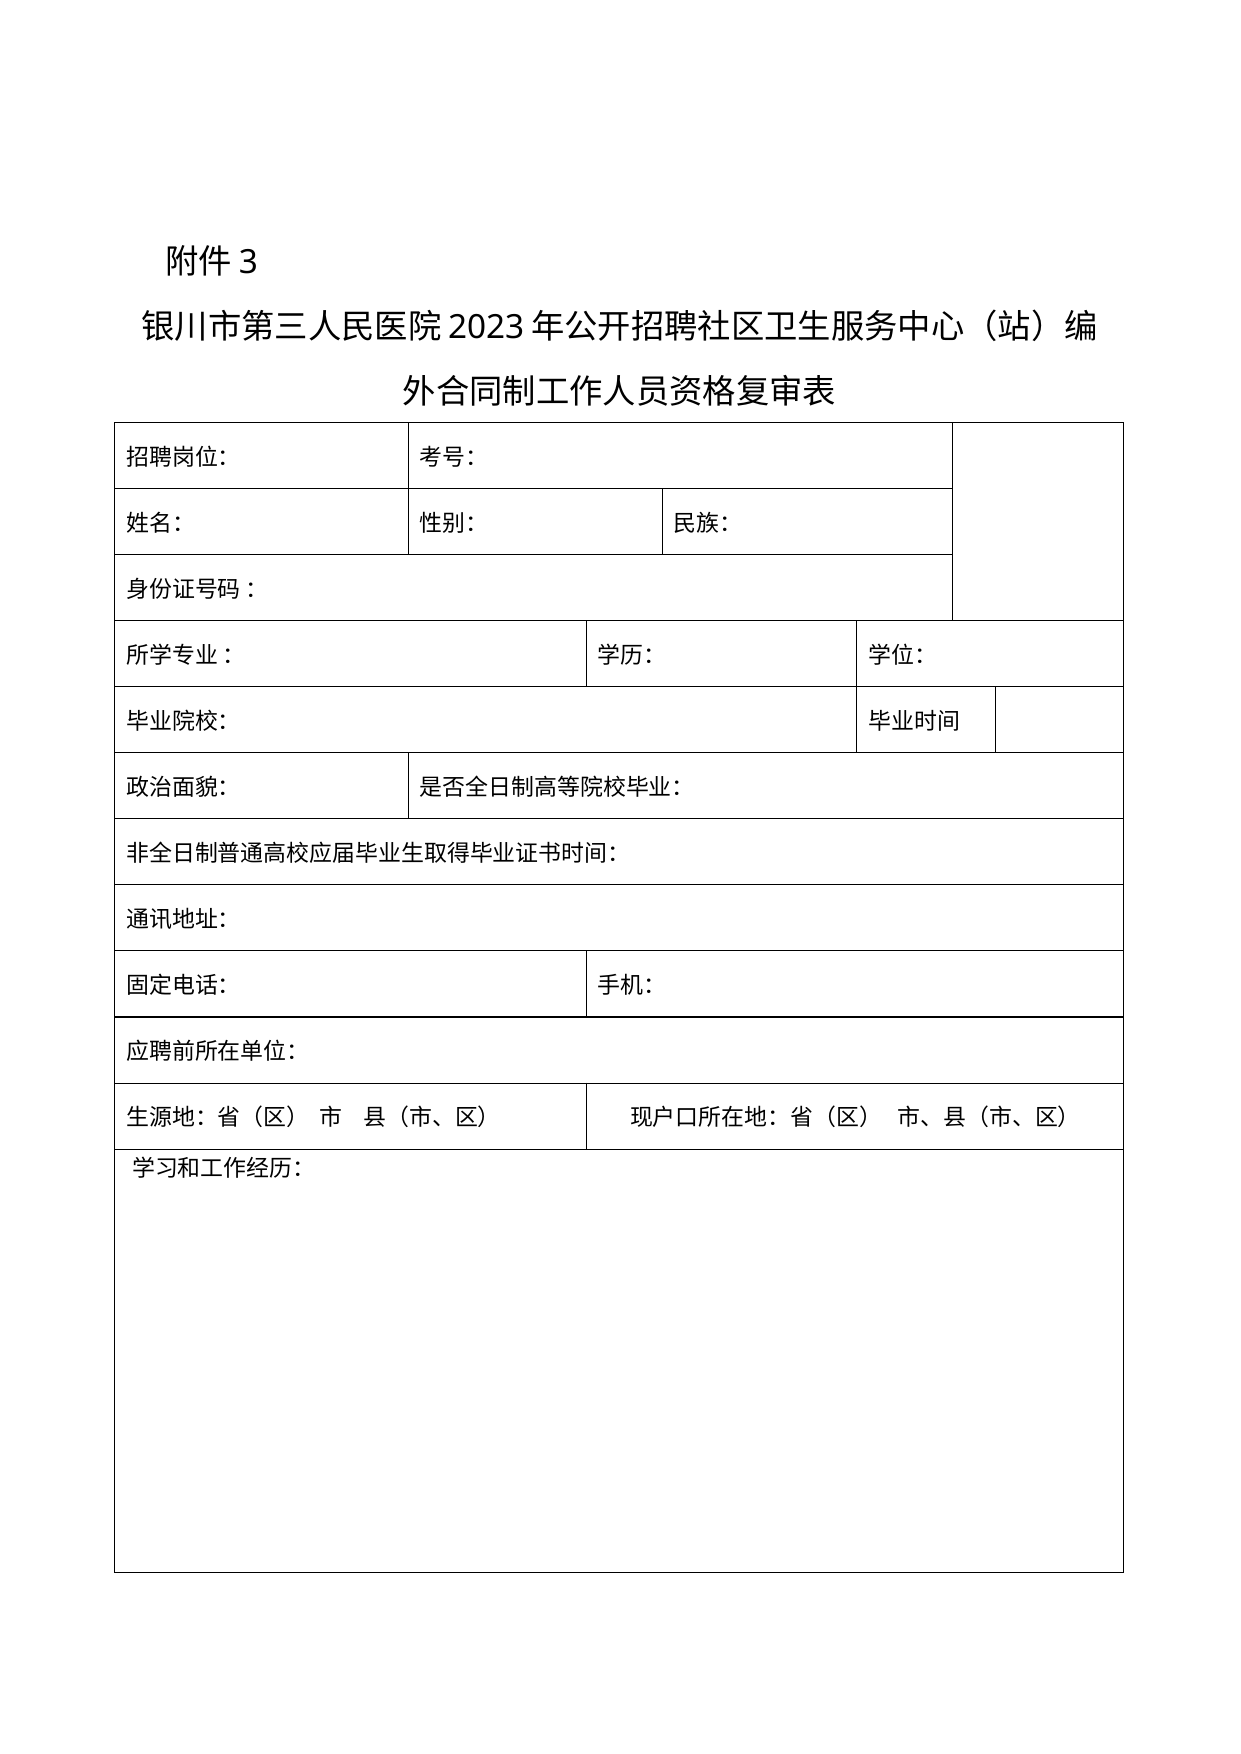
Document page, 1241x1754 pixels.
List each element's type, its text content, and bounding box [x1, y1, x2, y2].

table_cell 毕业时间 [857, 687, 995, 752]
table_cell 政治面貌： [115, 753, 408, 818]
table_cell 通讯地址： [115, 885, 1123, 950]
table_cell 应聘前所在单位： [115, 1018, 1123, 1082]
table_cell [996, 687, 1123, 752]
table_cell 学历： [587, 621, 856, 686]
table_cell 考号： [409, 423, 952, 488]
table_cell 学习和工作经历： [115, 1150, 1123, 1572]
table_cell 民族： [663, 489, 952, 554]
table_cell 毕业院校： [115, 687, 856, 752]
table_cell 是否全日制高等院校毕业： [409, 753, 1123, 818]
table_cell 固定电话： [115, 951, 586, 1016]
table_cell 手机： [587, 951, 1123, 1016]
table_cell 学位： [857, 621, 1123, 686]
table_cell 招聘岗位： [115, 423, 408, 488]
text 附件3 [165, 227, 1075, 292]
table_cell 姓名： [115, 489, 408, 554]
table_cell 现户口所在地：省（区） 市、县（市、区） [587, 1084, 1123, 1148]
table_cell 非全日制普通高校应届毕业生取得毕业证书时间： [115, 819, 1123, 884]
table_cell 性别： [409, 489, 662, 554]
table_cell 所学专业 ： [115, 621, 586, 686]
table_cell 身份证号码 ： [115, 555, 952, 620]
table_cell 生源地：省（区） 市 县（市、区） [115, 1084, 586, 1148]
table_cell [953, 423, 1123, 620]
table_header 银川市第三人民医院2023年公开招聘社区卫生服务中心（站）编外合同制工作人员资格复审表 [115, 292, 1124, 422]
